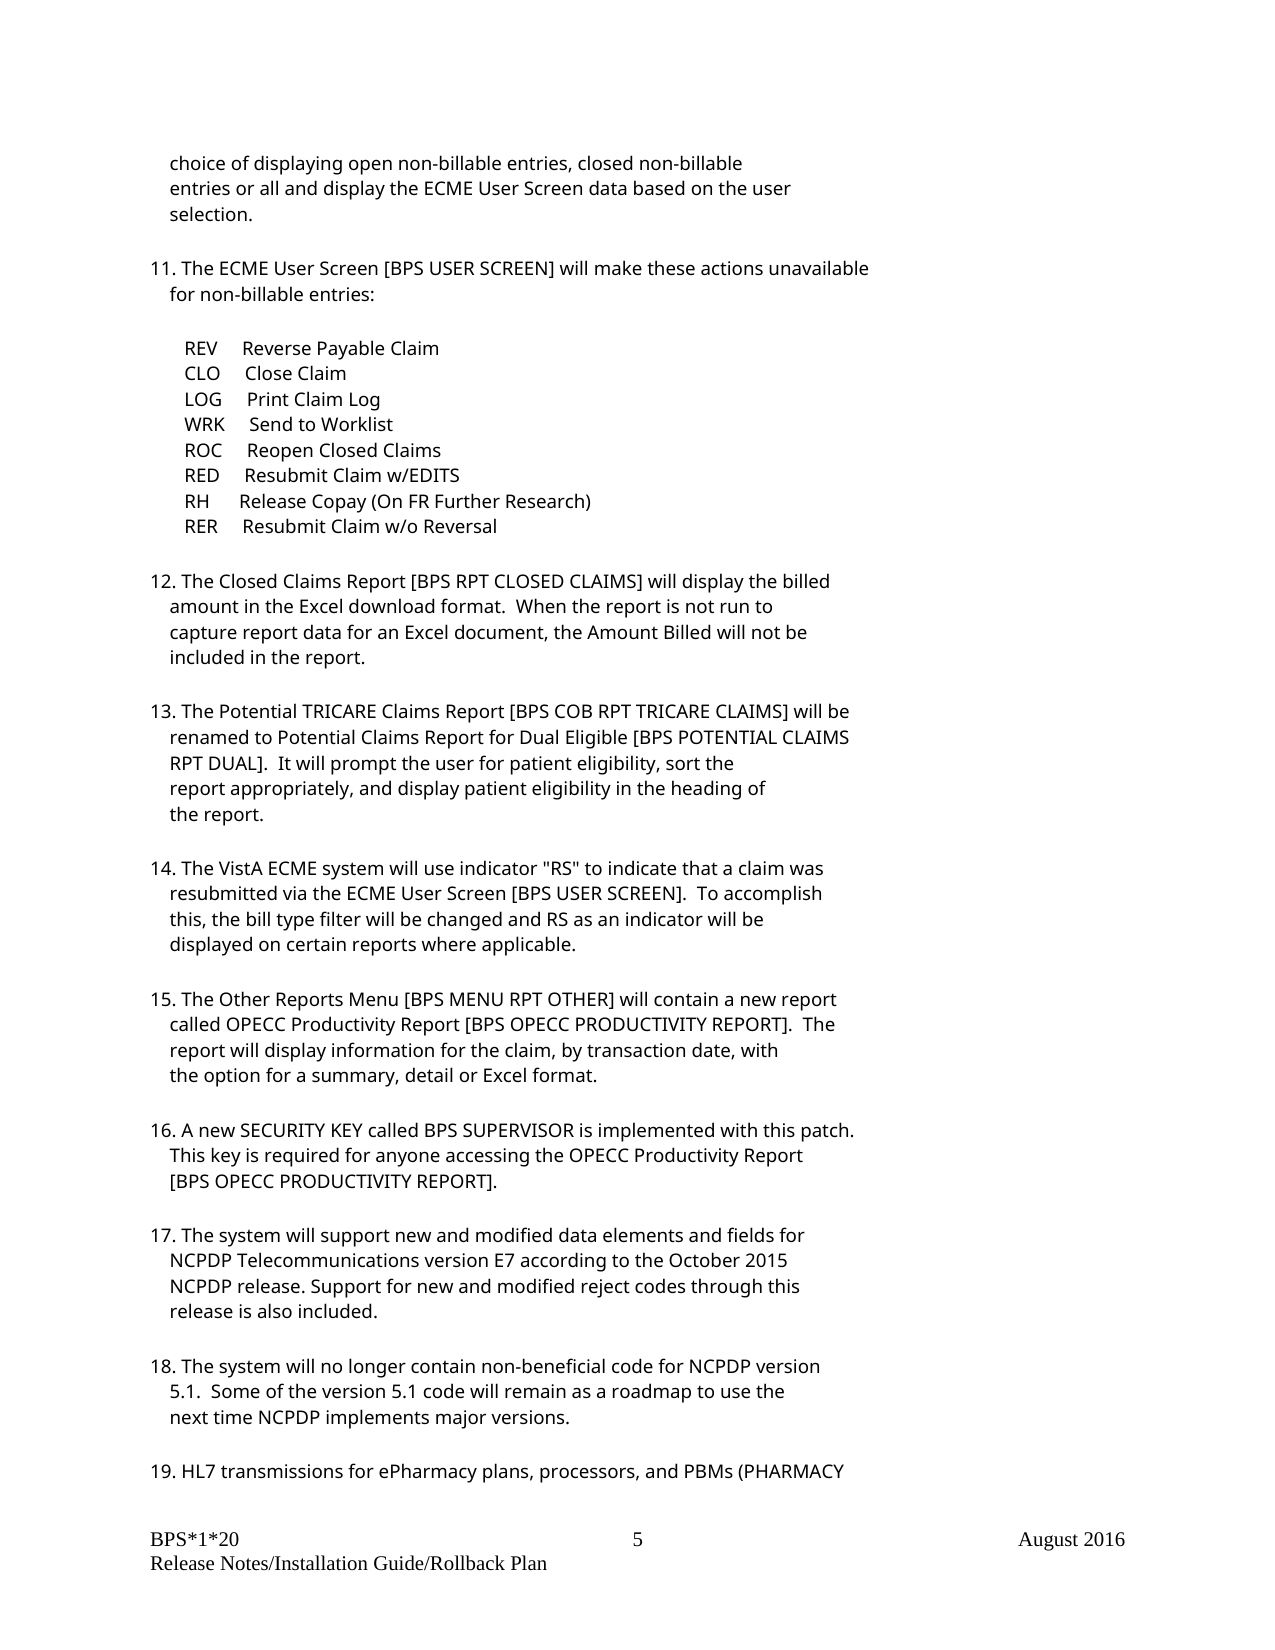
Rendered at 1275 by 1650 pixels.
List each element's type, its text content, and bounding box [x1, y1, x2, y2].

text this, the bill type filter will be changed and RS as an indicator will be [150, 906, 1125, 932]
text 18. The system will no longer contain non-beneficial code for NCPDP version [150, 1353, 1125, 1378]
text 15. The Other Reports Menu [BPS MENU RPT OTHER] will contain a new report [150, 986, 1125, 1012]
text selection. [150, 201, 1125, 227]
text renamed to Potential Claims Report for Dual Eligible [BPS POTENTIAL CLAIMS [150, 724, 1125, 750]
text 17. The system will support new and modified data elements and fields for [150, 1222, 1125, 1248]
text CLO Close Claim [150, 361, 1125, 386]
text NCPDP Telecommunications version E7 according to the October 2015 [150, 1248, 1125, 1273]
text for non-billable entries: [150, 281, 1125, 306]
text RER Resubmit Claim w/o Reversal [150, 514, 1125, 539]
text 13. The Potential TRICARE Claims Report [BPS COB RPT TRICARE CLAIMS] will be [150, 699, 1125, 724]
text report will display information for the claim, by transaction date, with [150, 1037, 1125, 1063]
text the report. [150, 801, 1125, 826]
text 14. The VistA ECME system will use indicator "RS" to indicate that a claim was [150, 855, 1125, 881]
text choice of displaying open non-billable entries, closed non-billable [150, 150, 1125, 176]
text LOG Print Claim Log [150, 386, 1125, 412]
text included in the report. [150, 644, 1125, 670]
text release is also included. [150, 1299, 1125, 1324]
text next time NCPDP implements major versions. [150, 1404, 1125, 1429]
text capture report data for an Excel document, the Amount Billed will not be [150, 619, 1125, 644]
text entries or all and display the ECME User Screen data based on the user [150, 176, 1125, 201]
text 19. HL7 transmissions for ePharmacy plans, processors, and PBMs (PHARMACY [150, 1458, 1125, 1484]
text 11. The ECME User Screen [BPS USER SCREEN] will make these actions unavailable [150, 255, 1125, 281]
text amount in the Excel download format. When the report is not run to [150, 593, 1125, 619]
text 16. A new SECURITY KEY called BPS SUPERVISOR is implemented with this patch. [150, 1117, 1125, 1142]
text resubmitted via the ECME User Screen [BPS USER SCREEN]. To accomplish [150, 881, 1125, 906]
text REV Reverse Payable Claim [150, 335, 1125, 361]
text RED Resubmit Claim w/EDITS [150, 463, 1125, 488]
text 5.1. Some of the version 5.1 code will remain as a roadmap to use the [150, 1378, 1125, 1404]
text RH Release Copay (On FR Further Research) [150, 488, 1125, 514]
text report appropriately, and display patient eligibility in the heading of [150, 775, 1125, 801]
text This key is required for anyone accessing the OPECC Productivity Report [150, 1142, 1125, 1168]
text NCPDP release. Support for new and modified reject codes through this [150, 1273, 1125, 1299]
text displayed on certain reports where applicable. [150, 932, 1125, 957]
text 12. The Closed Claims Report [BPS RPT CLOSED CLAIMS] will display the billed [150, 568, 1125, 593]
text [BPS OPECC PRODUCTIVITY REPORT]. [150, 1168, 1125, 1193]
text the option for a summary, detail or Excel format. [150, 1063, 1125, 1088]
text ROC Reopen Closed Claims [150, 437, 1125, 463]
text WRK Send to Worklist [150, 412, 1125, 437]
text RPT DUAL]. It will prompt the user for patient eligibility, sort the [150, 750, 1125, 775]
text called OPECC Productivity Report [BPS OPECC PRODUCTIVITY REPORT]. The [150, 1012, 1125, 1037]
